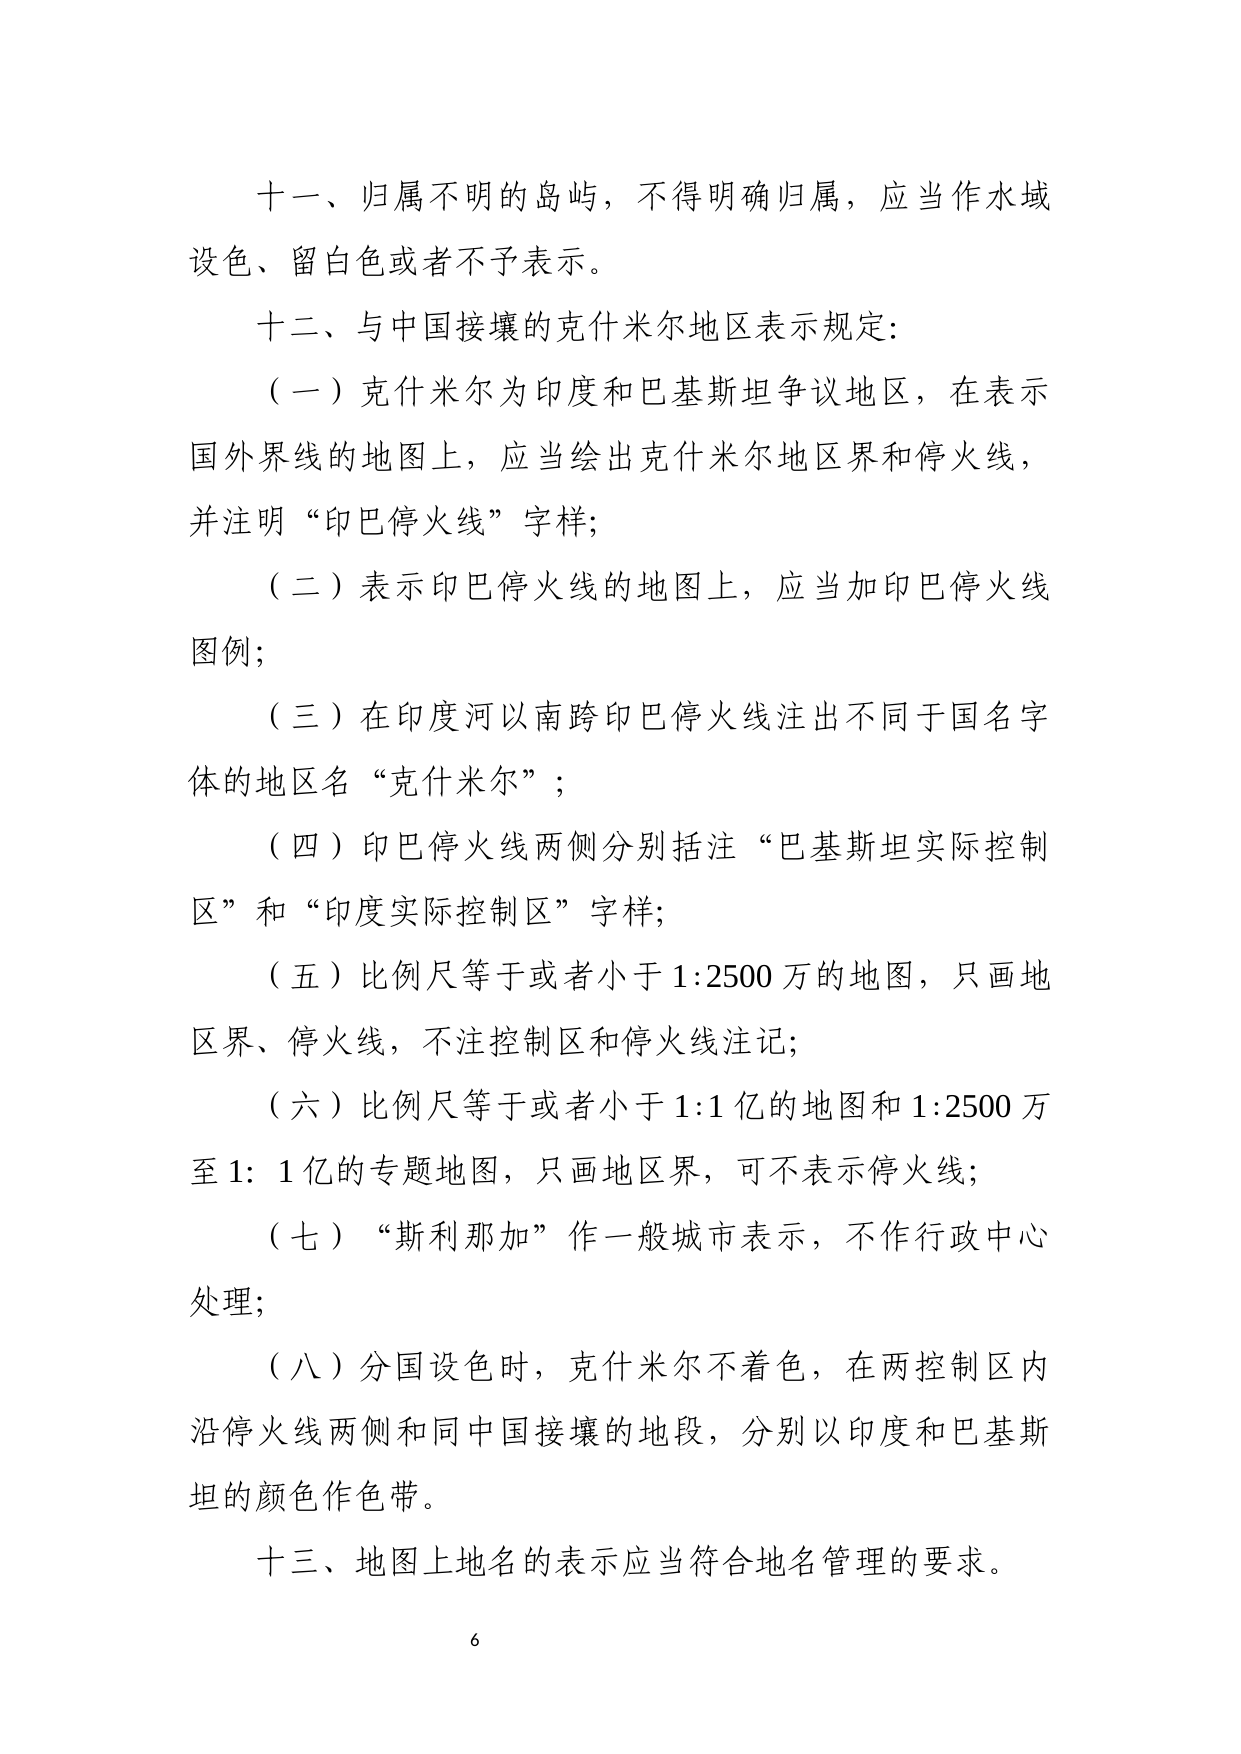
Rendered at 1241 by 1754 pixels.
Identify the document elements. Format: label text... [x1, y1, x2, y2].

text 十一、归属不明的岛屿，不得明确归属，应当作水域设色、留白色或者不予表示。 [187, 162, 1053, 292]
text （一）克什米尔为印度和巴基斯坦争议地区，在表示国外界线的地图上，应当绘出克什米尔地区界和停火线，并注明“印巴停火线”字样； [187, 357, 1053, 552]
text 十二、与中国接壤的克什米尔地区表示规定： [187, 292, 1053, 357]
text （三）在印度河以南跨印巴停火线注出不同于国名字体的地区名“克什米尔”； [187, 682, 1053, 812]
text （六）比例尺等于或者小于1∶1亿的地图和1∶2500万至1：1亿的专题地图，只画地区界，可不表示停火线； [187, 1072, 1053, 1202]
text （八）分国设色时，克什米尔不着色，在两控制区内沿停火线两侧和同中国接壤的地段，分别以印度和巴基斯坦的颜色作色带。 [187, 1332, 1053, 1527]
text 十三、地图上地名的表示应当符合地名管理的要求。 [187, 1527, 1053, 1592]
text （二）表示印巴停火线的地图上，应当加印巴停火线图例； [187, 552, 1053, 682]
text （四）印巴停火线两侧分别括注“巴基斯坦实际控制区”和“印度实际控制区”字样； [187, 812, 1053, 942]
text （五）比例尺等于或者小于1∶2500万的地图，只画地区界、停火线，不注控制区和停火线注记； [187, 942, 1053, 1072]
text （七）“斯利那加”作一般城市表示，不作行政中心处理； [187, 1202, 1053, 1332]
